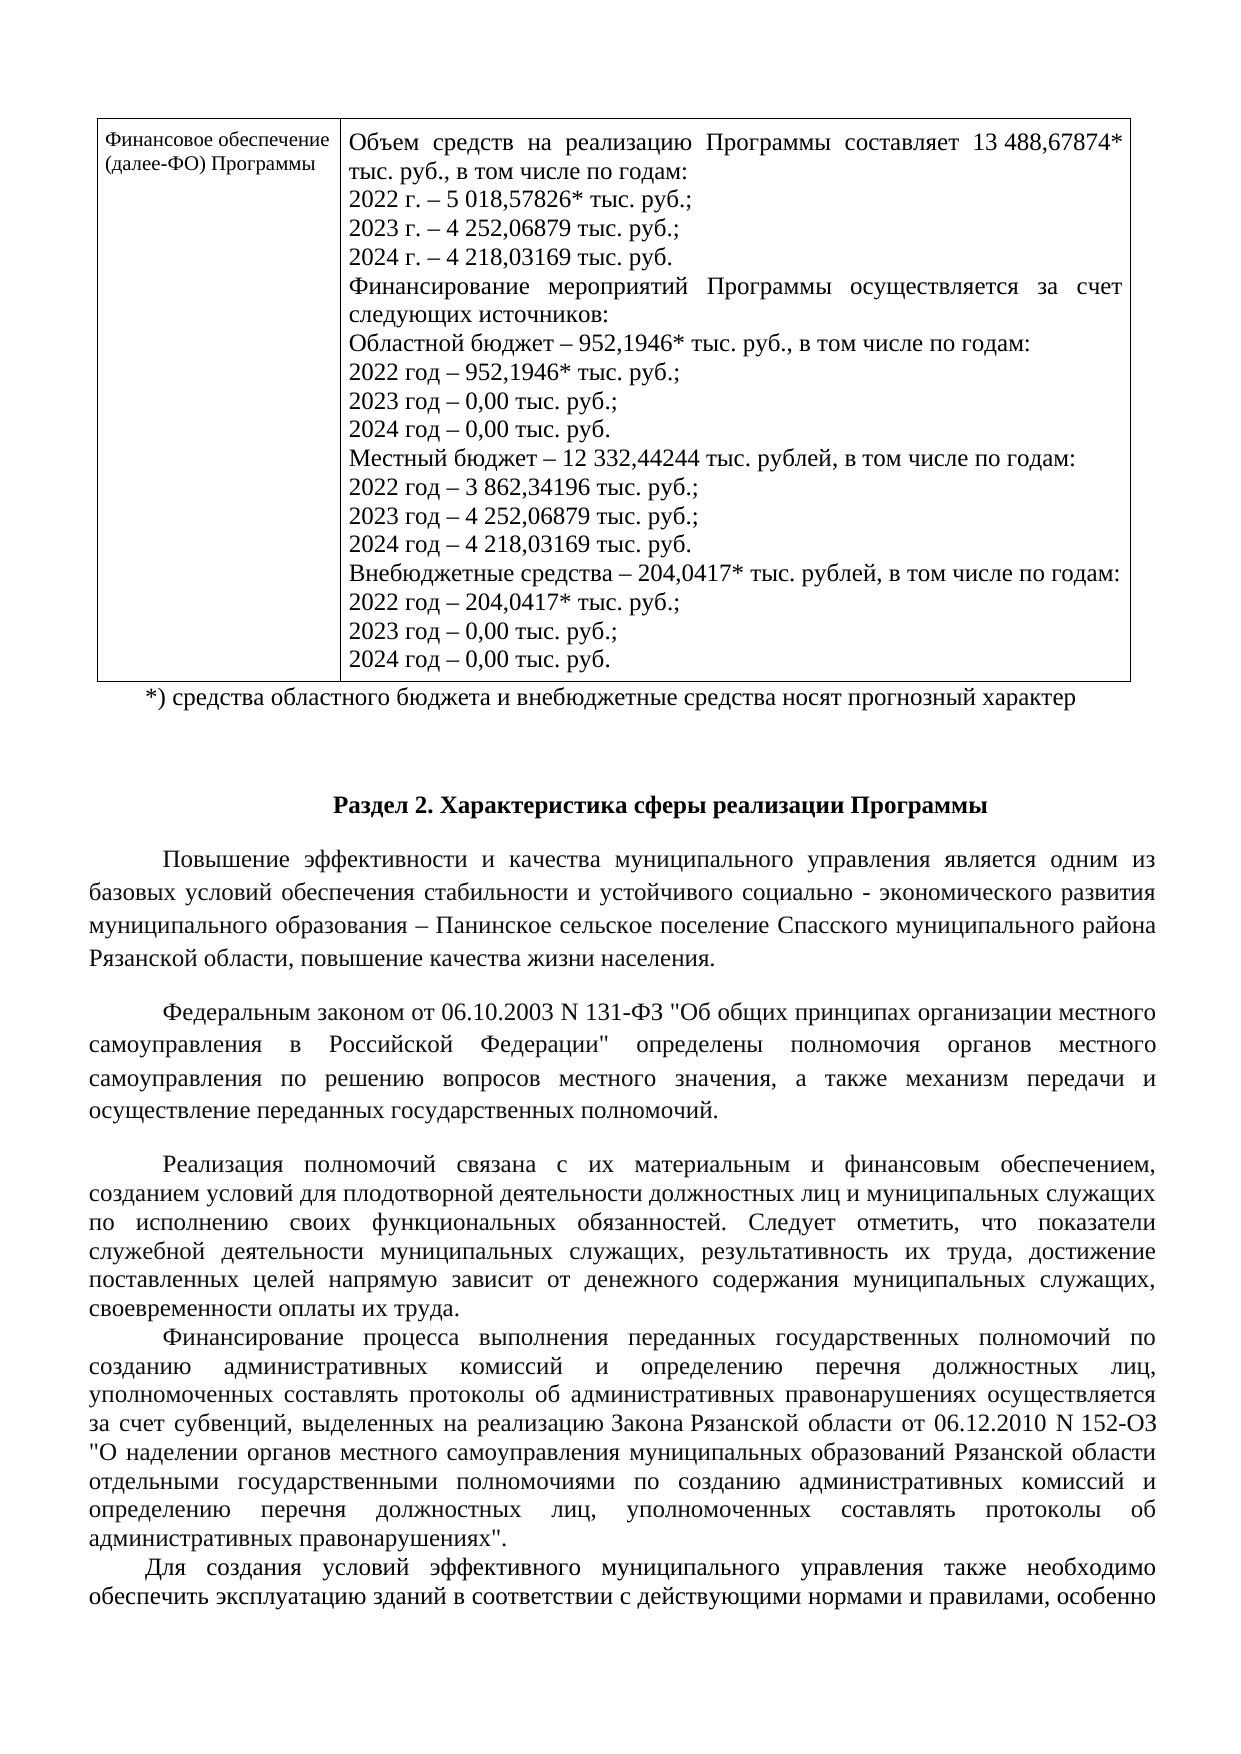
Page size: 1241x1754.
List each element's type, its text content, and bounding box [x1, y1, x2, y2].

text Федеральным законом от 06.10.2003 N 131-ФЗ "Об общих принципах организации местного самоуправления в Российской Федерации" определены полномочия органов местного самоуправления по решению вопросов местного значения, а также механизм передачи и осуществление переданных государственных полномочий. [89, 1091, 1157, 1124]
text Повышение эффективности и качества муниципального управления является одним из базовых условий обеспечения стабильности и устойчивого социально - экономического развития муниципального образования – Панинское сельское поселение Спасского муниципального района Рязанской области, повышение качества жизни населения. [89, 938, 1157, 971]
table_cell Объем средств на реализацию Программы составляет 13 488,67874* тыс. руб., в том числе по годам: 2022 г. – 5 018,57826* тыс. руб.; 2023 г. – 4 252,06879 тыс. руб.; 2024 г. – 4 218,03169 тыс. руб. Финансирование мероприятий Программы осуществляется за счет следующих источников: Областной бюджет – 952,1946* тыс. руб., в том числе по годам: 2022 год – 952,1946* тыс. руб.; 2023 год – 0,00 тыс. руб.; 2024 год – 0,00 тыс. руб. Местный бюджет – 12 332,44244 тыс. рублей, в том числе по годам: 2022 год – 3 862,34196 тыс. руб.; 2023 год – 4 252,06879 тыс. руб.; 2024 год – 4 218,03169 тыс. руб. Внебюджетные средства – 204,0417* тыс. рублей, в том числе по годам: 2022 год – 204,0417* тыс. руб.; 2023 год – 0,00 тыс. руб.; 2024 год – 0,00 тыс. руб. [341, 119, 1130, 681]
text Раздел 2. Характеристика сферы реализации Программы [164, 790, 1157, 818]
text Реализация полномочий связана с их материальным и финансовым обеспечением, созданием условий для плодотворной деятельности должностных лиц и муниципальных служащих по исполнению своих функциональных обязанностей. Следует отметить, что показатели служебной деятельности муниципальных служащих, результативность их труда, достижение поставленных целей напрямую зависит от денежного содержания муниципальных служащих, своевременности оплаты их труда. [89, 1149, 1157, 1322]
text *) средства областного бюджета и внебюджетные средства носят прогнозный характер [89, 682, 1157, 711]
text Повышение эффективности и качества муниципального управления является одним из базовых условий обеспечения стабильности и устойчивого социально - экономического развития муниципального образования – Панинское сельское поселение Спасского муниципального района Рязанской области, повышение качества жизни населения. [89, 844, 1157, 877]
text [89, 1552, 1157, 1609]
text Федеральным законом от 06.10.2003 N 131-ФЗ "Об общих принципах организации местного самоуправления в Российской Федерации" определены полномочия органов местного самоуправления по решению вопросов местного значения, а также механизм передачи и осуществление переданных государственных полномочий. [89, 997, 1157, 1030]
table_cell Финансовое обеспечение (далее-ФО) Программы [98, 119, 340, 681]
text Финансирование процесса выполнения переданных государственных полномочий по созданию административных комиссий и определению перечня должностных лиц, уполномоченных составлять протоколы об административных правонарушениях осуществляется за счет субвенций, выделенных на реализацию Закона Рязанской области от 06.12.2010 N 152-ОЗ "О наделении органов местного самоуправления муниципальных образований Рязанской области отдельными государственными полномочиями по созданию административных комиссий и определению перечня должностных лиц, уполномоченных составлять протоколы об административных правонарушениях". [89, 1322, 1157, 1552]
